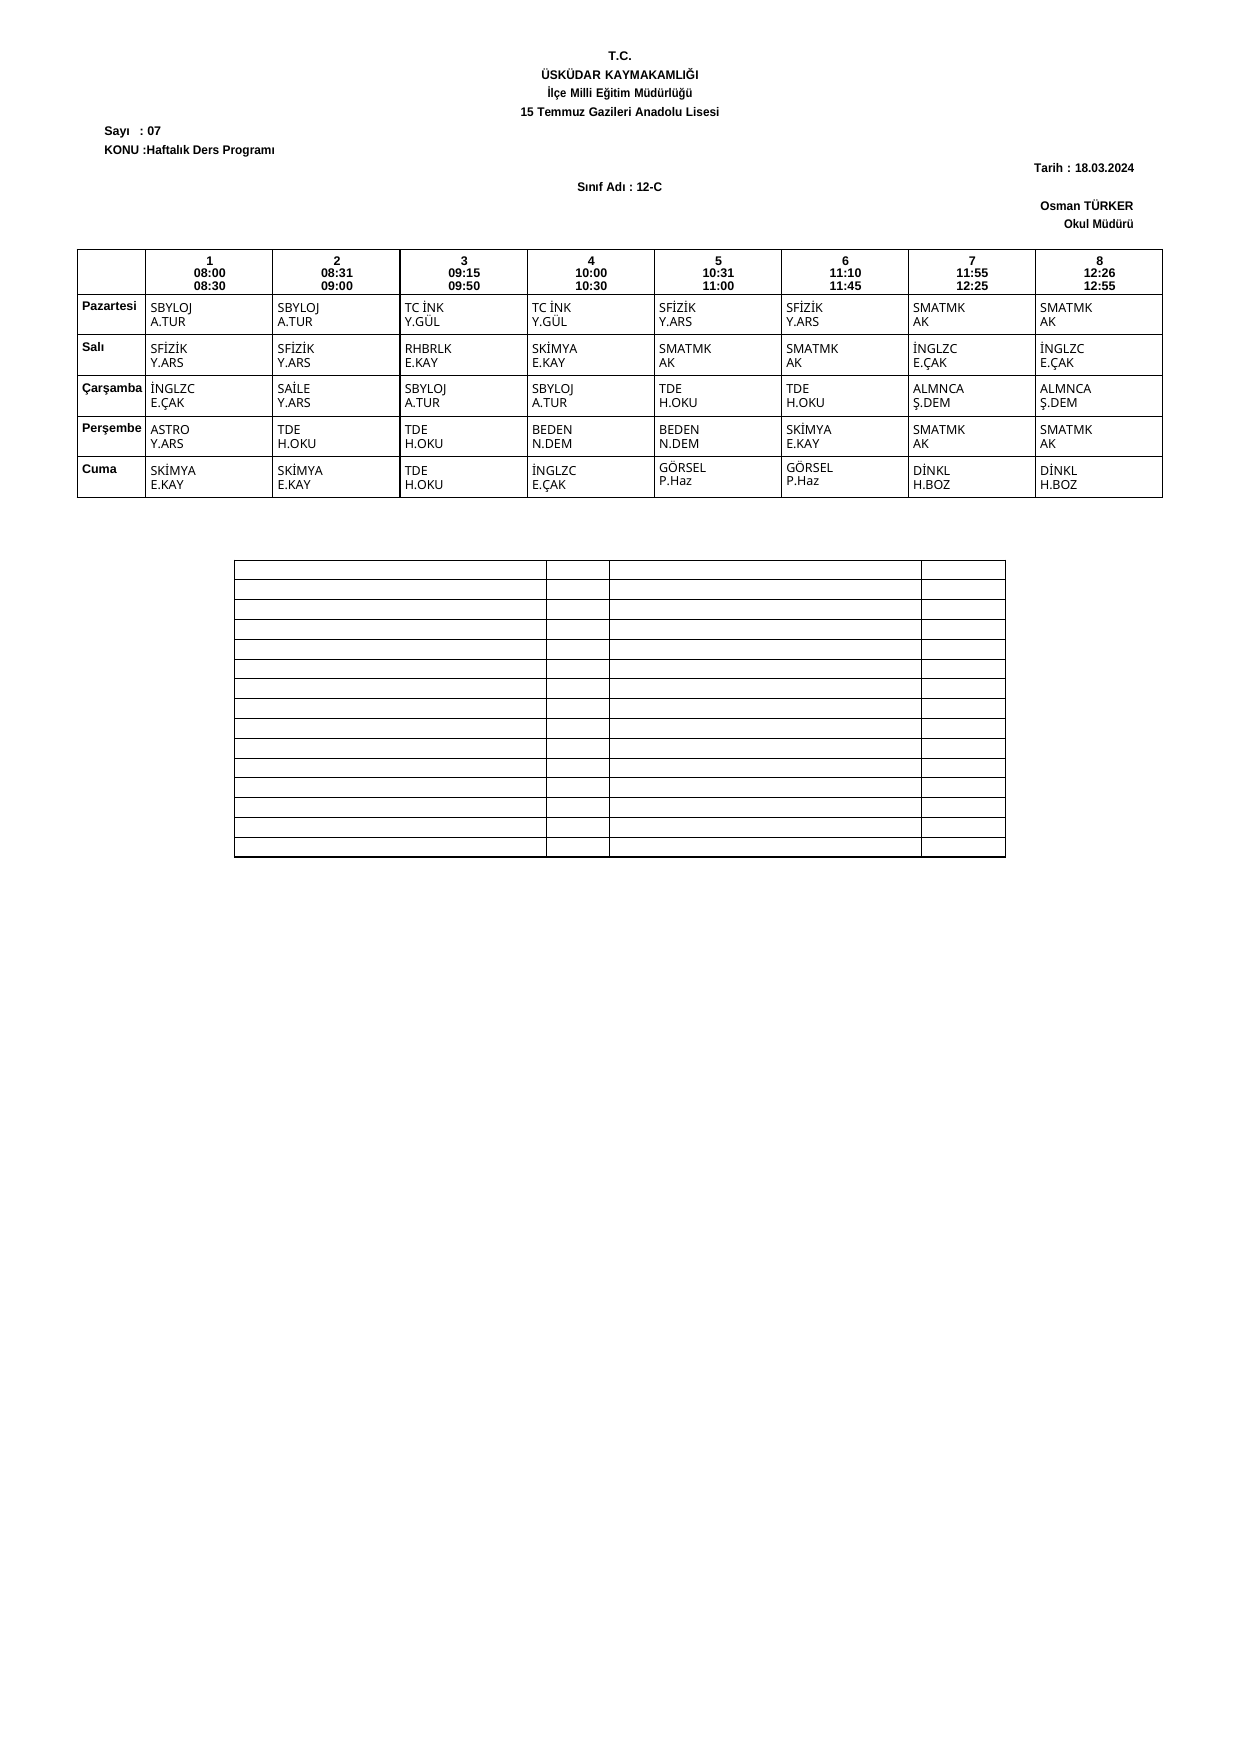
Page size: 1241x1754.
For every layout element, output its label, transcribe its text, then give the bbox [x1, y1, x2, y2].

table_cell [235, 699, 546, 718]
table_cell [235, 660, 546, 678]
table_cell Cuma [78, 457, 145, 497]
table_cell [922, 798, 1005, 817]
table_cell [610, 778, 921, 797]
table_cell [235, 620, 546, 639]
table_cell [235, 719, 546, 738]
table_cell [922, 818, 1005, 837]
table_header 7 11:55 12:25 [909, 250, 1035, 294]
table_cell [610, 640, 921, 658]
table_cell [547, 759, 609, 777]
table_cell Pazartesi [78, 295, 145, 334]
table_cell [922, 699, 1005, 718]
table_header [78, 250, 145, 294]
table_cell [610, 759, 921, 777]
table_cell SMATMK AK [1036, 295, 1162, 334]
table_cell SKİMYA E.KAY [273, 457, 399, 497]
table_cell BEDEN N.DEM [655, 417, 781, 456]
table_cell SMATMK AK [655, 335, 781, 375]
table_cell [547, 838, 609, 856]
table_cell DİNKL H.BOZ [909, 457, 1035, 497]
table_header [610, 561, 921, 579]
table_header 6 11:10 11:45 [782, 250, 908, 294]
table_cell SBYLOJ A.TUR [273, 295, 399, 334]
table_cell [610, 699, 921, 718]
table_cell SFİZİK Y.ARS [273, 335, 399, 375]
table_cell [922, 640, 1005, 658]
table_cell TDE H.OKU [401, 457, 527, 497]
table_cell [547, 699, 609, 718]
table_cell SBYLOJ A.TUR [146, 295, 272, 334]
table_cell [610, 620, 921, 639]
table_cell [610, 679, 921, 698]
table_cell [235, 759, 546, 777]
table_cell SMATMK AK [782, 335, 908, 375]
table_cell SMATMK AK [909, 417, 1035, 456]
table_cell [235, 580, 546, 599]
table_cell SFİZİK Y.ARS [146, 335, 272, 375]
table_cell [547, 660, 609, 678]
table_cell İNGLZC E.ÇAK [909, 335, 1035, 375]
table_cell TC İNK Y.GÜL [401, 295, 527, 334]
table_cell [235, 778, 546, 797]
table_cell SKİMYA E.KAY [782, 417, 908, 456]
table_cell GÖRSEL P.Haz [782, 457, 908, 497]
table_cell SAİLE Y.ARS [273, 376, 399, 416]
table_cell SFİZİK Y.ARS [782, 295, 908, 334]
table_cell BEDEN N.DEM [528, 417, 654, 456]
table_cell [610, 798, 921, 817]
table_cell TDE H.OKU [655, 376, 781, 416]
table_cell [610, 660, 921, 678]
table_cell TDE H.OKU [273, 417, 399, 456]
table_cell [922, 679, 1005, 698]
table_cell [235, 640, 546, 658]
table_cell [547, 798, 609, 817]
table_header [235, 561, 546, 579]
table_cell [610, 818, 921, 837]
table_cell [235, 818, 546, 837]
table_cell [547, 679, 609, 698]
table_cell İNGLZC E.ÇAK [146, 376, 272, 416]
table_cell İNGLZC E.ÇAK [528, 457, 654, 497]
table_header 5 10:31 11:00 [655, 250, 781, 294]
table_cell [610, 838, 921, 856]
table_cell RHBRLK E.KAY [401, 335, 527, 375]
table_cell TDE H.OKU [401, 417, 527, 456]
table_cell [235, 679, 546, 698]
table_cell ALMNCA Ş.DEM [909, 376, 1035, 416]
table_cell [235, 739, 546, 757]
table_cell Perşembe [78, 417, 145, 456]
table_cell SMATMK AK [1036, 417, 1162, 456]
table_cell [610, 600, 921, 619]
table_cell [547, 600, 609, 619]
table_cell SKİMYA E.KAY [146, 457, 272, 497]
table_cell [547, 778, 609, 797]
table_cell [922, 580, 1005, 599]
table_cell TDE H.OKU [782, 376, 908, 416]
table_cell [922, 838, 1005, 856]
table_cell [922, 620, 1005, 639]
table_cell [610, 580, 921, 599]
table_cell [235, 600, 546, 619]
table_cell GÖRSEL P.Haz [655, 457, 781, 497]
table_cell SBYLOJ A.TUR [528, 376, 654, 416]
table_cell ALMNCA Ş.DEM [1036, 376, 1162, 416]
table_cell [610, 739, 921, 757]
table_cell [235, 838, 546, 856]
table_cell [610, 719, 921, 738]
table_cell TC İNK Y.GÜL [528, 295, 654, 334]
table_cell Salı [78, 335, 145, 375]
table_cell [547, 719, 609, 738]
table_header [547, 561, 609, 579]
table_cell [235, 798, 546, 817]
table_cell SKİMYA E.KAY [528, 335, 654, 375]
table_cell ASTRO Y.ARS [146, 417, 272, 456]
table_cell [547, 580, 609, 599]
table_header 1 08:00 08:30 [146, 250, 272, 294]
table_cell SFİZİK Y.ARS [655, 295, 781, 334]
table_cell DİNKL H.BOZ [1036, 457, 1162, 497]
table_header [922, 561, 1005, 579]
table_cell Çarşamba [78, 376, 145, 416]
table_header 3 09:15 09:50 [401, 250, 527, 294]
table_cell [922, 778, 1005, 797]
table_header 4 10:00 10:30 [528, 250, 654, 294]
table_cell [547, 818, 609, 837]
table_cell İNGLZC E.ÇAK [1036, 335, 1162, 375]
table_cell [922, 600, 1005, 619]
table_cell [922, 739, 1005, 757]
table_cell SBYLOJ A.TUR [401, 376, 527, 416]
table_cell [922, 719, 1005, 738]
table_cell [547, 620, 609, 639]
table_cell [547, 739, 609, 757]
table_cell SMATMK AK [909, 295, 1035, 334]
table_cell [547, 640, 609, 658]
table_cell [922, 660, 1005, 678]
table_cell [922, 759, 1005, 777]
table_header 2 08:31 09:00 [273, 250, 399, 294]
table_header 8 12:26 12:55 [1036, 250, 1162, 294]
